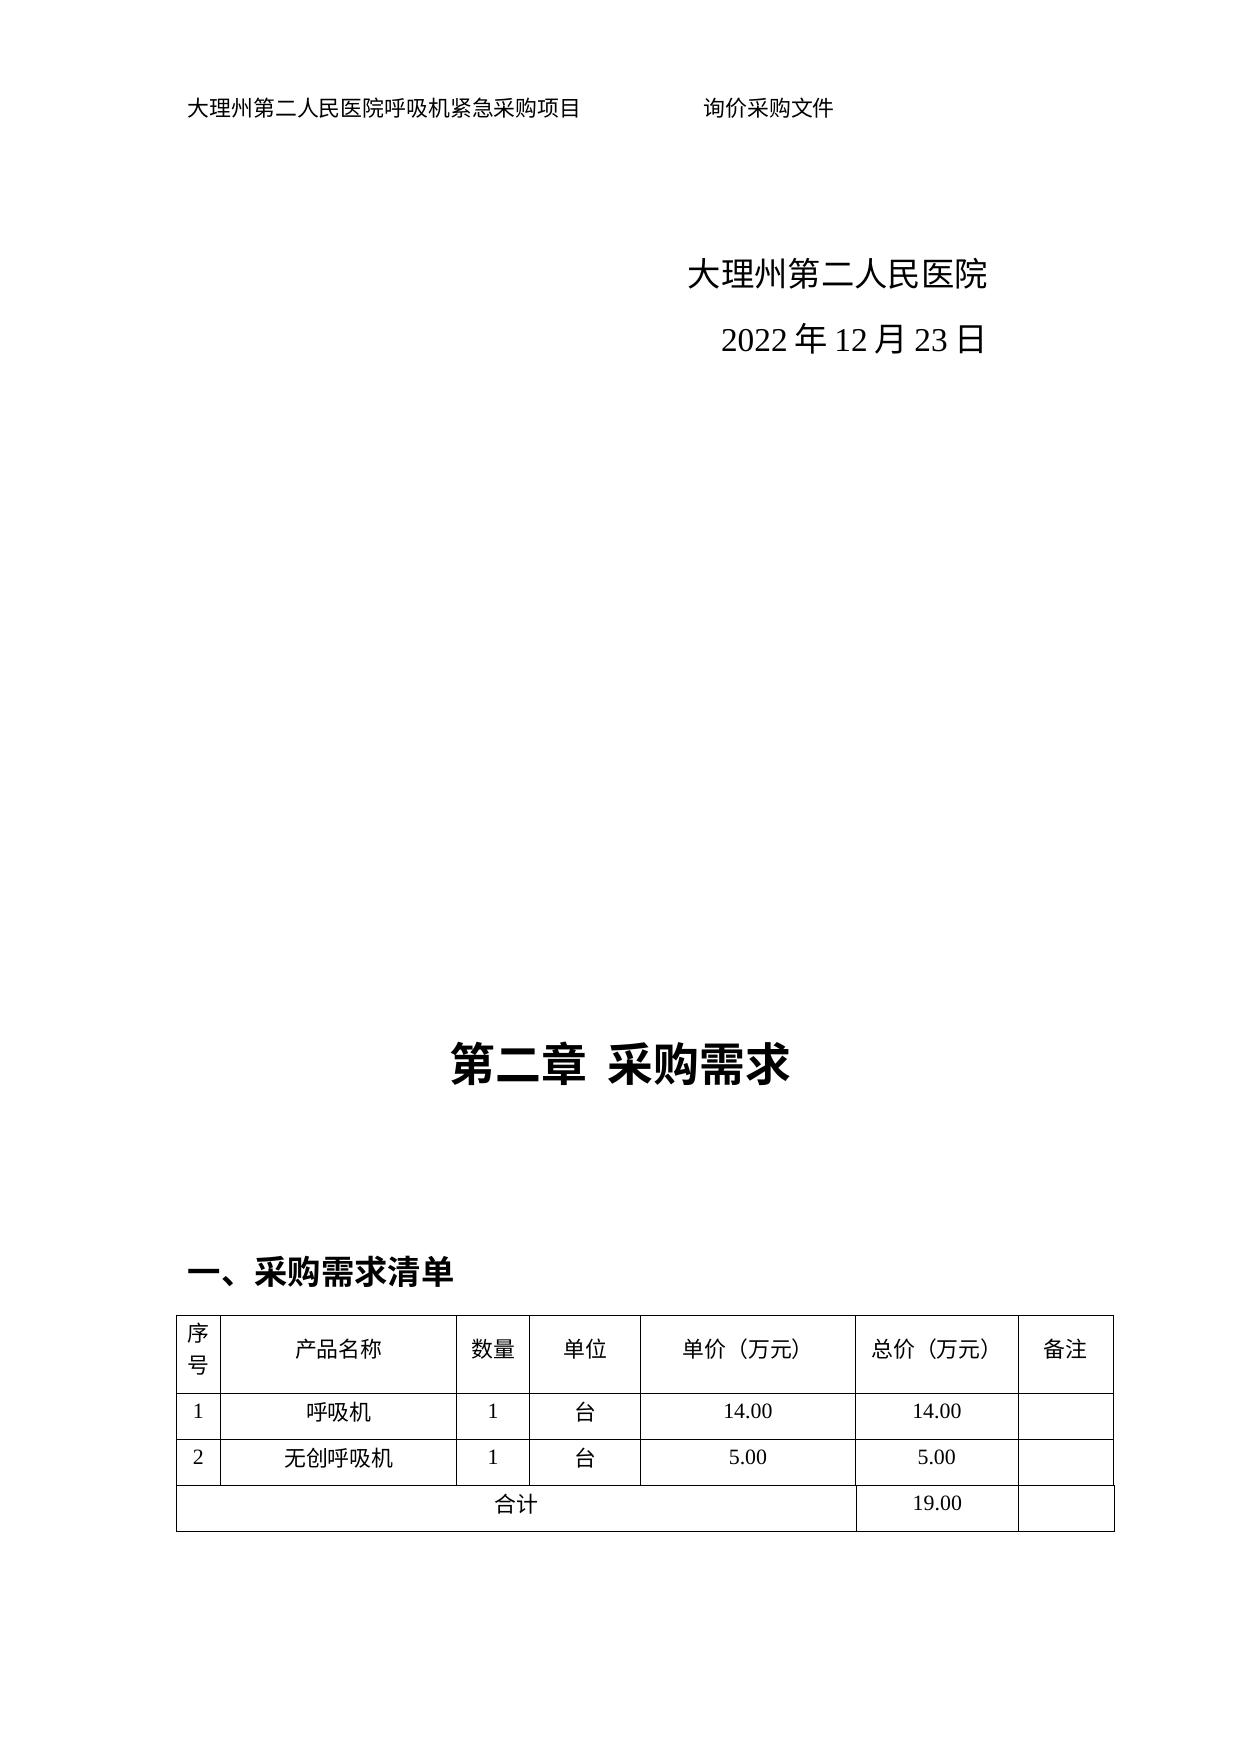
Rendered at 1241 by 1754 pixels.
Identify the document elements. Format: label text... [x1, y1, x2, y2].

table_cell 呼吸机 [221, 1394, 456, 1439]
table_header 数量 [457, 1316, 529, 1393]
table_header 总价（万元） [856, 1316, 1018, 1393]
subtitle 第二章 采购需求 [187, 1012, 1053, 1110]
list 采购需求清单 [187, 1237, 1053, 1302]
table_cell 台 [530, 1394, 640, 1439]
table_cell 1 [177, 1394, 220, 1439]
table_cell 台 [530, 1440, 640, 1485]
table_cell [1019, 1394, 1113, 1439]
table_header 单价（万元） [641, 1316, 855, 1393]
table_header 产品名称 [221, 1316, 456, 1393]
table_cell 无创呼吸机 [221, 1440, 456, 1485]
table_cell [1019, 1486, 1114, 1531]
text 大理州第二人民医院 [187, 239, 1053, 304]
text 2022年12月23日 [187, 304, 1053, 369]
table_cell 5.00 [641, 1440, 855, 1485]
table_cell 5.00 [856, 1440, 1018, 1485]
table_cell 1 [457, 1440, 529, 1485]
table_cell 2 [177, 1440, 220, 1485]
table_header 单位 [530, 1316, 640, 1393]
table_cell 14.00 [856, 1394, 1018, 1439]
table_header 序号 [177, 1316, 220, 1393]
table_header 备注 [1019, 1316, 1113, 1393]
table_cell 1 [457, 1394, 529, 1439]
table_cell 合计 [177, 1486, 856, 1531]
table_cell 19.00 [857, 1486, 1018, 1531]
table_cell [1019, 1440, 1113, 1485]
table_cell 14.00 [641, 1394, 855, 1439]
